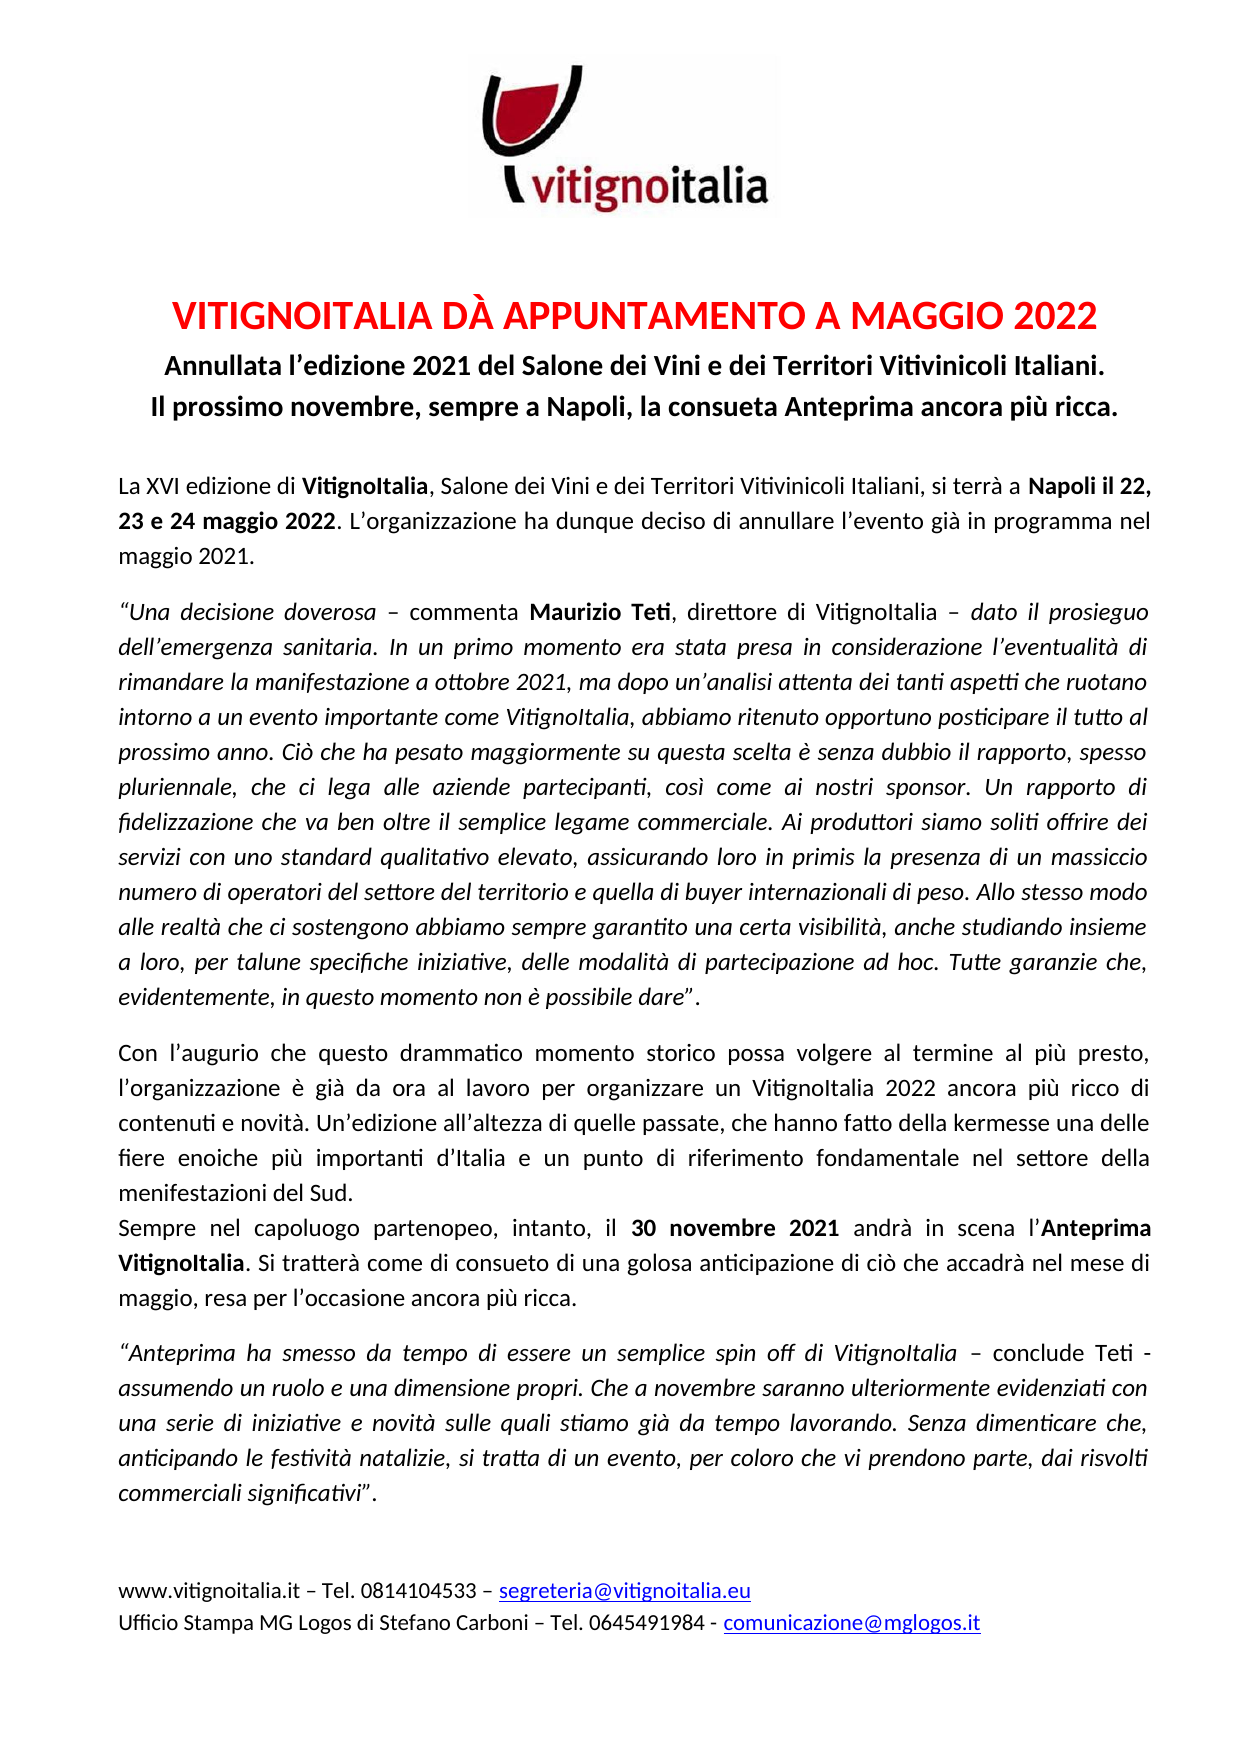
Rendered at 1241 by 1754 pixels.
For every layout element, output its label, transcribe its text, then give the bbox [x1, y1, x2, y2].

text “Una decisione doverosa – commenta Maurizio Teti, direttore di VitignoItalia – dato il prosieguo dell’emergenza sanitaria. In un primo momento era stata presa in considerazione l’eventualità di rimandare la manifestazione a ottobre 2021, ma dopo un’analisi attenta dei tanti aspetti che ruotano intorno a un evento importante come VitignoItalia, abbiamo ritenuto opportuno posticipare il tutto al prossimo anno. Ciò che ha pesato maggiormente su questa scelta è senza dubbio il rapporto, spesso pluriennale, che ci lega alle aziende partecipanti, così come ai nostri sponsor. Un rapporto di fidelizzazione che va ben oltre il semplice legame commerciale. Ai produttori siamo soliti offrire dei servizi con uno standard qualitativo elevato, assicurando loro in primis la presenza di un massiccio numero di operatori del settore del territorio e quella di buyer internazionali di peso. Allo stesso modo alle realtà che ci sostengono abbiamo sempre garantito una certa visibilità, anche studiando insieme a loro, per talune specifiche iniziative, delle modalità di partecipazione ad hoc. Tutte garanzie che, evidentemente, in questo momento non è possibile dare”. [118, 596, 1152, 1011]
text Sempre nel capoluogo partenopeo, intanto, il 30 novembre 2021 andrà in scena l’Anteprima VitignoItalia. Si tratterà come di consueto di una golosa anticipazione di ciò che accadrà nel mese di maggio, resa per l’occasione ancora più ricca. [118, 1212, 1152, 1312]
text VITIGNOITALIA DÀ APPUNTAMENTO A MAGGIO 2022 [118, 289, 1152, 339]
picture [233, 29, 1037, 218]
text Con l’augurio che questo drammatico momento storico possa volgere al termine al più presto, l’organizzazione è già da ora al lavoro per organizzare un VitignoItalia 2022 ancora più ricco di contenuti e novità. Un’edizione all’altezza di quelle passate, che hanno fatto della kermesse una delle fiere enoiche più importanti d’Italia e un punto di riferimento fondamentale nel settore della menifestazioni del Sud. [118, 1037, 1152, 1207]
text “Anteprima ha smesso da tempo di essere un semplice spin off di VitignoItalia – conclude Teti - assumendo un ruolo e una dimensione propri. Che a novembre saranno ulteriormente evidenziati con una serie di iniziative e novità sulle quali stiamo già da tempo lavorando. Senza dimenticare che, anticipando le festività natalizie, si tratta di un evento, per coloro che vi prendono parte, dai risvolti commerciali significativi”. [118, 1337, 1152, 1508]
text Il prossimo novembre, sempre a Napoli, la consueta Anteprima ancora più ricca. [118, 388, 1152, 424]
text Annullata l’edizione 2021 del Salone dei Vini e dei Territori Vitivinicoli Italiani. [118, 347, 1152, 383]
text La XVI edizione di VitignoItalia, Salone dei Vini e dei Territori Vitivinicoli Italiani, si terrà a Napoli il 22, 23 e 24 maggio 2022. L’organizzazione ha dunque deciso di annullare l’evento già in programma nel maggio 2021. [118, 470, 1152, 571]
